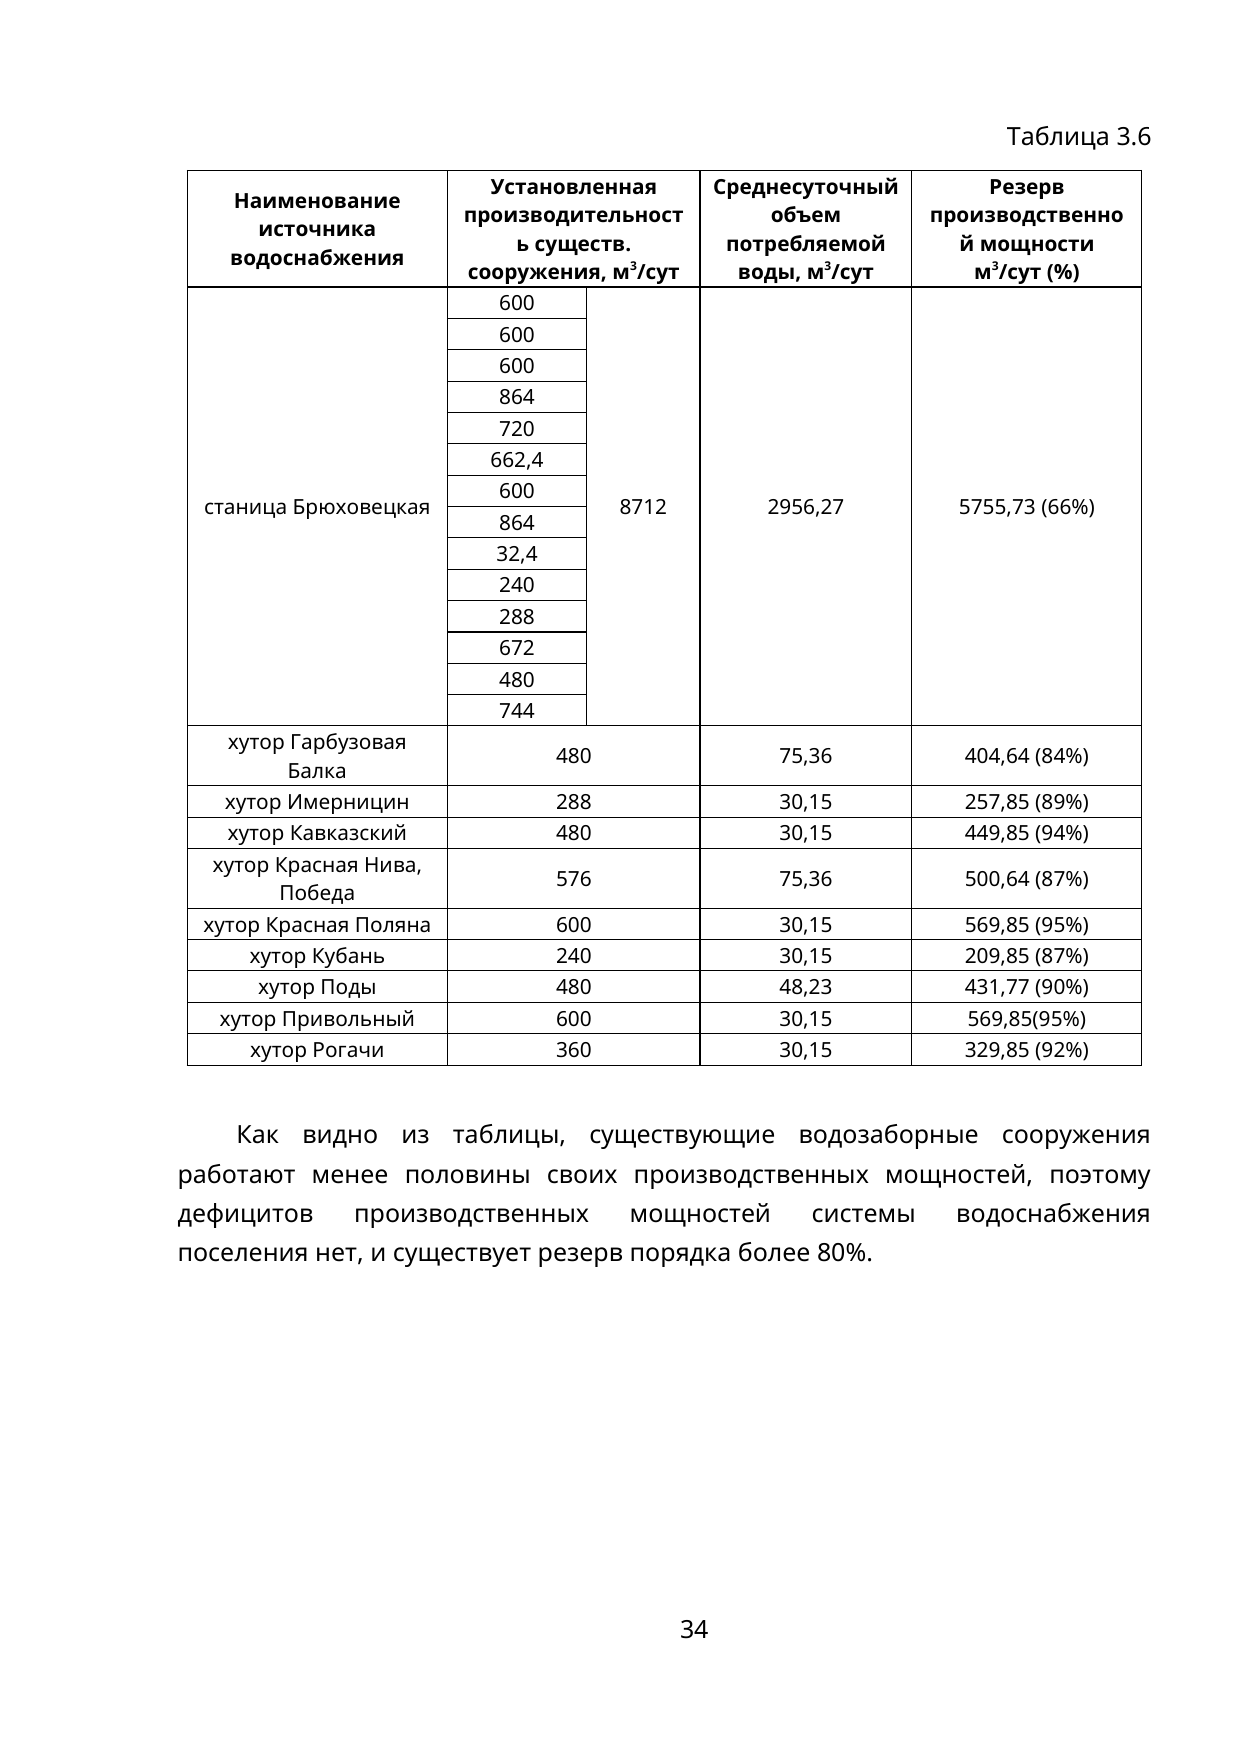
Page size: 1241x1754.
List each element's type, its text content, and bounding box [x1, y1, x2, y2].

table_cell 576 [448, 849, 699, 908]
text Таблица 3.6 [177, 118, 1152, 152]
table_cell 431,77 (90%) [912, 971, 1141, 1002]
table_cell 240 [448, 570, 586, 600]
table_cell 672 [448, 633, 586, 663]
table_cell 8712 [587, 288, 699, 725]
table_cell 500,64 (87%) [912, 849, 1141, 908]
table_cell 5755,73 (66%) [912, 288, 1141, 725]
table_cell станица Брюховецкая [188, 288, 447, 725]
table_cell 30,15 [701, 1034, 911, 1064]
table_cell 30,15 [701, 1003, 911, 1033]
table_cell хутор Кавказский [188, 818, 447, 848]
table_cell 257,85 (89%) [912, 786, 1141, 817]
table_cell 600 [448, 319, 586, 349]
table_cell 32,4 [448, 538, 586, 569]
table_cell хутор Имерницин [188, 786, 447, 817]
table_cell 600 [448, 288, 586, 318]
table_cell 329,85 (92%) [912, 1034, 1141, 1064]
table_header Резерв производственной мощности м3/сут (%) [912, 171, 1141, 286]
table_cell 30,15 [701, 786, 911, 817]
table_cell 662,4 [448, 444, 586, 474]
table_cell 75,36 [701, 726, 911, 785]
table_cell 600 [448, 1003, 699, 1033]
table_cell 30,15 [701, 940, 911, 970]
table_cell хутор Поды [188, 971, 447, 1002]
table_cell хутор Привольный [188, 1003, 447, 1033]
table_cell 75,36 [701, 849, 911, 908]
table_cell хутор Красная Поляна [188, 909, 447, 939]
table_cell 480 [448, 664, 586, 694]
table_cell 864 [448, 507, 586, 537]
table_header Наименование источника водоснабжения [188, 171, 447, 286]
table_cell 600 [448, 350, 586, 381]
table_cell 720 [448, 413, 586, 443]
table_cell 288 [448, 786, 699, 817]
table_header Установленная производительность существ. сооружения, м3/сут [448, 171, 699, 286]
table_cell 744 [448, 695, 586, 725]
table_cell хутор Рогачи [188, 1034, 447, 1064]
table_cell хутор Гарбузовая Балка [188, 726, 447, 785]
table_cell 449,85 (94%) [912, 818, 1141, 848]
table_cell 209,85 (87%) [912, 940, 1141, 970]
table_header Среднесуточный объем потребляемой воды, м3/сут [701, 171, 911, 286]
table_cell 569,85 (95%) [912, 909, 1141, 939]
table_cell 480 [448, 726, 699, 785]
text Как видно из таблицы, существующие водозаборные сооружения работают менее половины своих производственных мощностей, поэтому дефицитов производственных мощностей системы водоснабжения поселения нет, и существует резерв порядка более 80%. [177, 1117, 1152, 1269]
table_cell 240 [448, 940, 699, 970]
table_cell 600 [448, 909, 699, 939]
table_cell хутор Кубань [188, 940, 447, 970]
table_cell 864 [448, 382, 586, 412]
table_cell 30,15 [701, 818, 911, 848]
table_cell 360 [448, 1034, 699, 1064]
table_cell 48,23 [701, 971, 911, 1002]
table_cell 404,64 (84%) [912, 726, 1141, 785]
table_cell 288 [448, 601, 586, 631]
table_cell 480 [448, 971, 699, 1002]
table_cell 30,15 [701, 909, 911, 939]
table_cell 480 [448, 818, 699, 848]
table_cell 600 [448, 476, 586, 506]
table_cell 569,85(95%) [912, 1003, 1141, 1033]
table_cell хутор Красная Нива, Победа [188, 849, 447, 908]
table_cell 2956,27 [701, 288, 911, 725]
